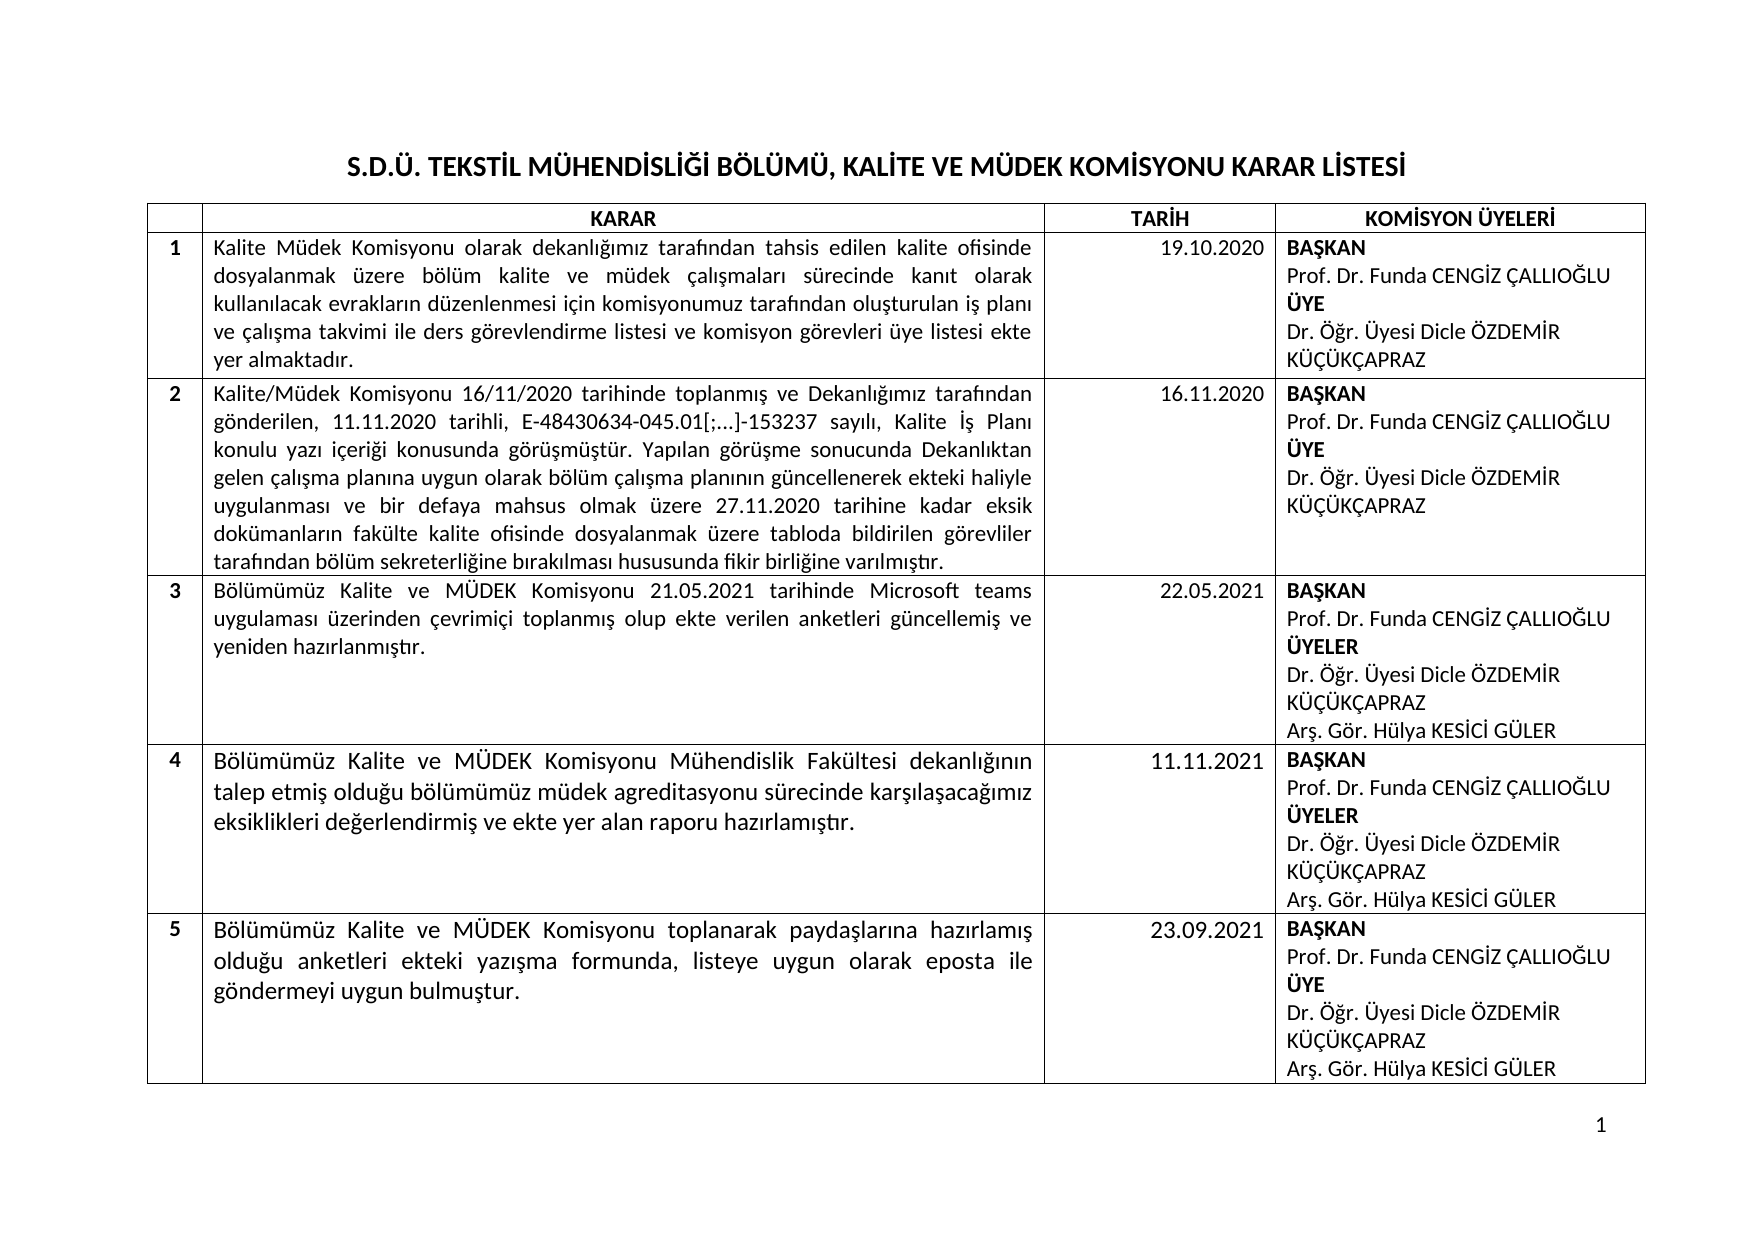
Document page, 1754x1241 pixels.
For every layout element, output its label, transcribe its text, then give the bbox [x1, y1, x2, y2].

table_cell 22.05.2021 [1045, 576, 1275, 744]
table_header KARAR [203, 204, 1044, 232]
table_cell Kalite Müdek Komisyonu olarak dekanlığımız tarafından tahsis edilen kalite ofisinde dosyalanmak üzere bölüm kalite ve müdek çalışmaları sürecinde kanıt olarak kullanılacak evrakların düzenlenmesi için komisyonumuz tarafından oluşturulan iş planı ve çalışma takvimi ile ders görevlendirme listesi ve komisyon görevleri üye listesi ekte yer almaktadır. [203, 233, 1044, 378]
text S.D.Ü. TEKSTİL MÜHENDİSLİĞİ BÖLÜMÜ, KALİTE VE MÜDEK KOMİSYONU KARAR LİSTESİ [148, 148, 1606, 183]
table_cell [1276, 914, 1645, 1082]
table_header [148, 204, 202, 232]
table_cell 2 [148, 379, 202, 575]
table_cell BAŞKAN Prof. Dr. Funda CENGİZ ÇALLIOĞLU ÜYE Dr. Öğr. Üyesi Dicle ÖZDEMİR KÜÇÜKÇAPRAZ [1276, 379, 1645, 575]
table_header KOMİSYON ÜYELERİ [1276, 204, 1645, 232]
table_cell Bölümümüz Kalite ve MÜDEK Komisyonu Mühendislik Fakültesi dekanlığının talep etmiş olduğu bölümümüz müdek agreditasyonu sürecinde karşılaşacağımız eksiklikleri değerlendirmiş ve ekte yer alan raporu hazırlamıştır. [203, 745, 1044, 913]
table_cell BAŞKAN Prof. Dr. Funda CENGİZ ÇALLIOĞLU ÜYE Dr. Öğr. Üyesi Dicle ÖZDEMİR KÜÇÜKÇAPRAZ [1276, 233, 1645, 378]
table_cell 11.11.2021 [1045, 745, 1275, 913]
table_cell 4 [148, 745, 202, 913]
table_cell Kalite/Müdek Komisyonu 16/11/2020 tarihinde toplanmış ve Dekanlığımız tarafından gönderilen, 11.11.2020 tarihli, E-48430634-045.01[;...]-153237 sayılı, Kalite İş Planı konulu yazı içeriği konusunda görüşmüştür. Yapılan görüşme sonucunda Dekanlıktan gelen çalışma planına uygun olarak bölüm çalışma planının güncellenerek ekteki haliyle uygulanması ve bir defaya mahsus olmak üzere 27.11.2020 tarihine kadar eksik dokümanların fakülte kalite ofisinde dosyalanmak üzere tabloda bildirilen görevliler tarafından bölüm sekreterliğine bırakılması hususunda fikir birliğine varılmıştır. [203, 379, 1044, 575]
table_cell 19.10.2020 [1045, 233, 1275, 378]
table_cell 23.09.2021 [1045, 914, 1275, 1082]
table_cell 16.11.2020 [1045, 379, 1275, 575]
table_cell 3 [148, 576, 202, 744]
table_header TARİH [1045, 204, 1275, 232]
table_cell Bölümümüz Kalite ve MÜDEK Komisyonu toplanarak paydaşlarına hazırlamış olduğu anketleri ekteki yazışma formunda, listeye uygun olarak eposta ile göndermeyi uygun bulmuştur. [203, 914, 1044, 1082]
table_cell 5 [148, 914, 202, 1082]
table_cell Bölümümüz Kalite ve MÜDEK Komisyonu 21.05.2021 tarihinde Microsoft teams uygulaması üzerinden çevrimiçi toplanmış olup ekte verilen anketleri güncellemiş ve yeniden hazırlanmıştır. [203, 576, 1044, 744]
table_cell 1 [148, 233, 202, 378]
table_cell BAŞKAN Prof. Dr. Funda CENGİZ ÇALLIOĞLU ÜYELER Dr. Öğr. Üyesi Dicle ÖZDEMİR KÜÇÜKÇAPRAZ Arş. Gör. Hülya KESİCİ GÜLER [1276, 745, 1645, 913]
table_cell BAŞKAN Prof. Dr. Funda CENGİZ ÇALLIOĞLU ÜYELER Dr. Öğr. Üyesi Dicle ÖZDEMİR KÜÇÜKÇAPRAZ Arş. Gör. Hülya KESİCİ GÜLER [1276, 576, 1645, 744]
